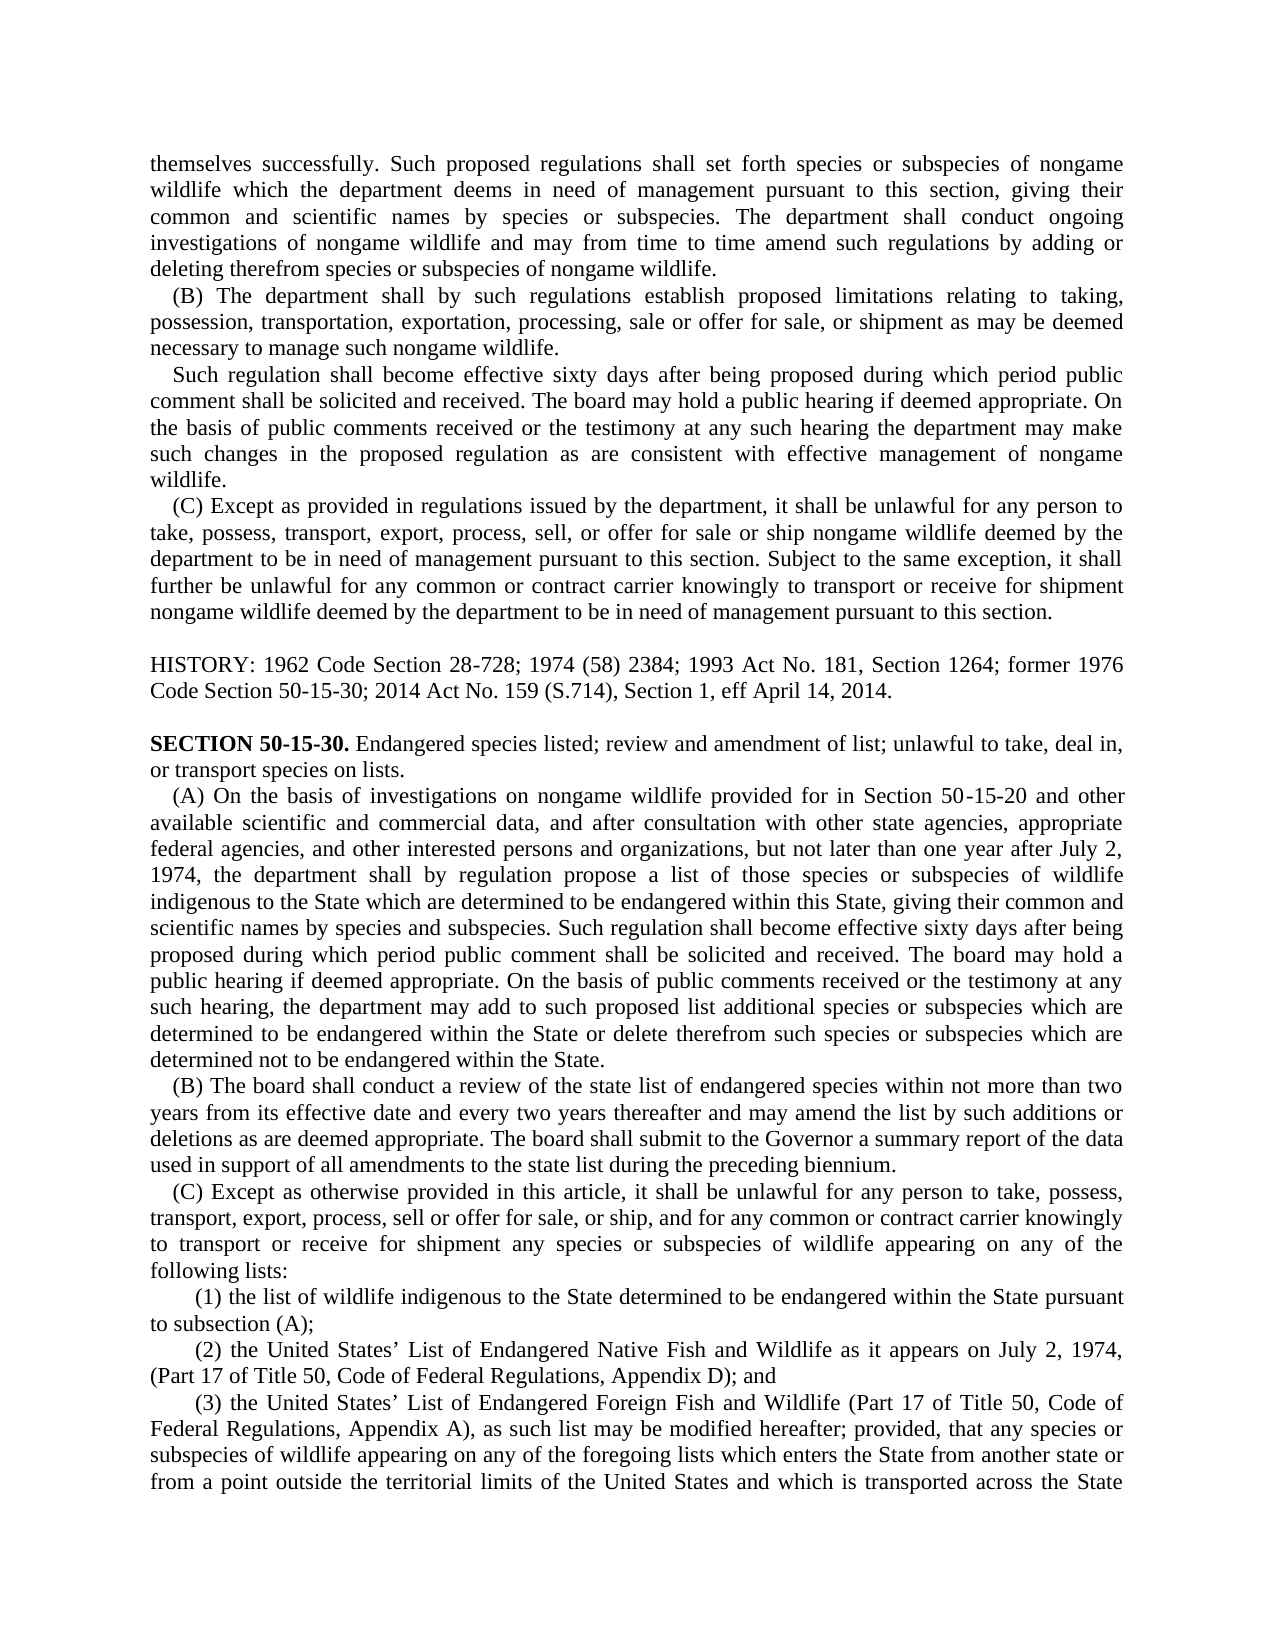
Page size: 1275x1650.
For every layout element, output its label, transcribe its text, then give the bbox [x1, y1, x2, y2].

text HISTORY: 1962 Code Section 28-728; 1974 (58) 2384; 1993 Act No. 181, Section 1264; former 1976 Code Section 50-15-30; 2014 Act No. 159 (S.714), Section 1, eff April 14, 2014. [150, 651, 1125, 703]
text (1) the list of wildlife indigenous to the State determined to be endangered within the State pursuant to subsection (A); [150, 1283, 1125, 1336]
text (A) On the basis of investigations on nongame wildlife provided for in Section 50-15-20 and other available scientific and commercial data, and after consultation with other state agencies, appropriate federal agencies, and other interested persons and organizations, but not later than one year after July 2, 1974, the department shall by regulation propose a list of those species or subspecies of wildlife indigenous to the State which are determined to be endangered within this State, giving their common and scientific names by species and subspecies. Such regulation shall become effective sixty days after being proposed during which period public comment shall be solicited and received. The board may hold a public hearing if deemed appropriate. On the basis of public comments received or the testimony at any such hearing, the department may add to such proposed list additional species or subspecies which are determined to be endangered within the State or delete therefrom such species or subspecies which are determined not to be endangered within the State. [150, 782, 1125, 1072]
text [150, 1389, 1125, 1494]
text (C) Except as otherwise provided in this article, it shall be unlawful for any person to take, possess, transport, export, process, sell or offer for sale, or ship, and for any common or contract carrier knowingly to transport or receive for shipment any species or subspecies of wildlife appearing on any of the following lists: [150, 1178, 1125, 1283]
text (C) Except as provided in regulations issued by the department, it shall be unlawful for any person to take, possess, transport, export, process, sell, or offer for sale or ship nongame wildlife deemed by the department to be in need of management pursuant to this section. Subject to the same exception, it shall further be unlawful for any common or contract carrier knowingly to transport or receive for shipment nongame wildlife deemed by the department to be in need of management pursuant to this section. [150, 493, 1125, 624]
text (2) the United States’ List of Endangered Native Fish and Wildlife as it appears on July 2, 1974, (Part 17 of Title 50, Code of Federal Regulations, Appendix D); and [150, 1336, 1125, 1389]
text SECTION 50-15-30. Endangered species listed; review and amendment of list; unlawful to take, deal in, or transport species on lists. [150, 730, 1125, 782]
text Such regulation shall become effective sixty days after being proposed during which period public comment shall be solicited and received. The board may hold a public hearing if deemed appropriate. On the basis of public comments received or the testimony at any such hearing the department may make such changes in the proposed regulation as are consistent with effective management of nongame wildlife. [150, 361, 1125, 493]
text (B) The department shall by such regulations establish proposed limitations relating to taking, possession, transportation, exportation, processing, sale or offer for sale, or shipment as may be deemed necessary to manage such nongame wildlife. [150, 282, 1125, 361]
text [150, 150, 1125, 282]
text (B) The board shall conduct a review of the state list of endangered species within not more than two years from its effective date and every two years thereafter and may amend the list by such additions or deletions as are deemed appropriate. The board shall submit to the Governor a summary report of the data used in support of all amendments to the state list during the preceding biennium. [150, 1072, 1125, 1178]
